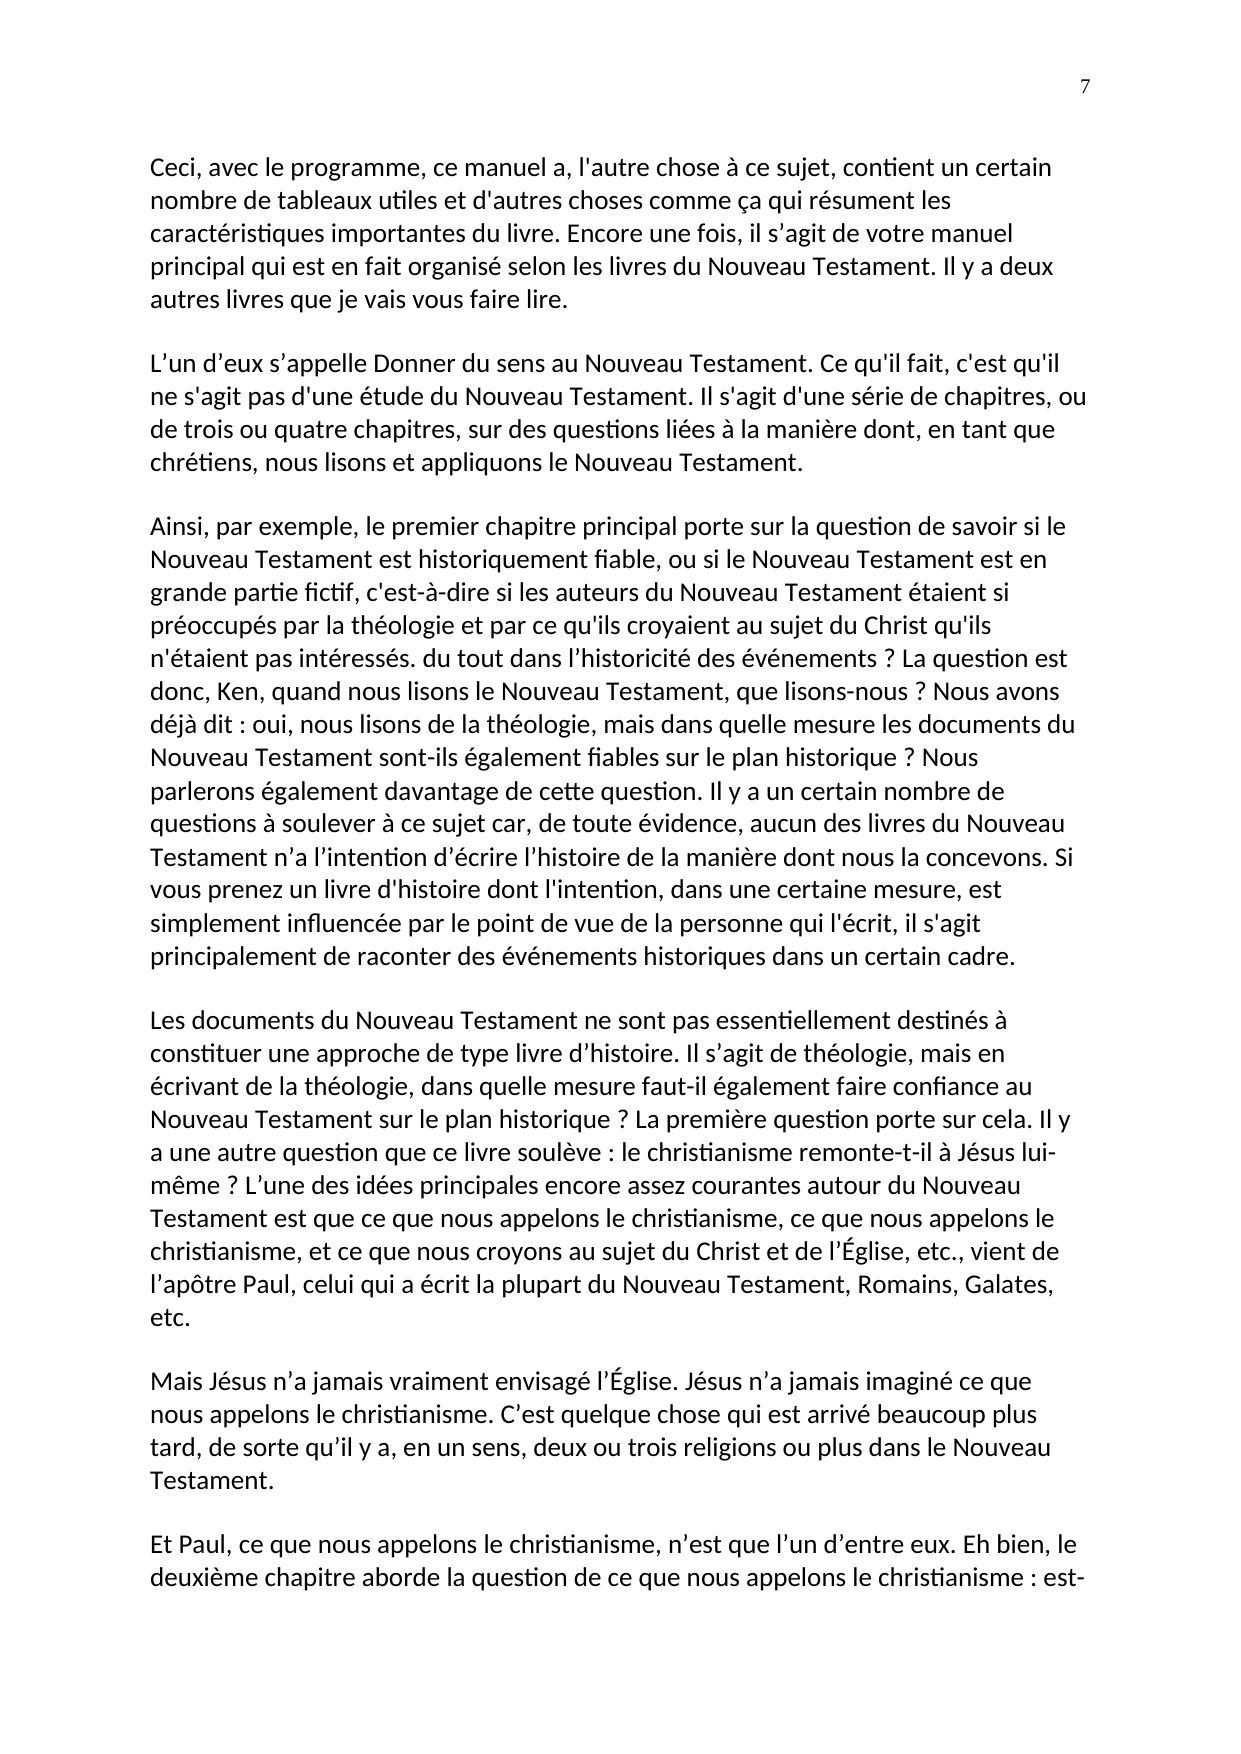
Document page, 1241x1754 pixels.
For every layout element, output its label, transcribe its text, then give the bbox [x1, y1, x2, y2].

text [150, 1527, 1090, 1593]
text Les documents du Nouveau Testament ne sont pas essentiellement destinés à constituer une approche de type livre d’histoire. Il s’agit de théologie, mais en écrivant de la théologie, dans quelle mesure faut-il également faire confiance au Nouveau Testament sur le plan historique ? La première question porte sur cela. Il y a une autre question que ce livre soulève : le christianisme remonte-t-il à Jésus lui-même ? L’une des idées principales encore assez courantes autour du Nouveau Testament est que ce que nous appelons le christianisme, ce que nous appelons le christianisme, et ce que nous croyons au sujet du Christ et de l’Église, etc., vient de l’apôtre Paul, celui qui a écrit la plupart du Nouveau Testament, Romains, Galates, etc. [150, 1003, 1090, 1333]
text Ainsi, par exemple, le premier chapitre principal porte sur la question de savoir si le Nouveau Testament est historiquement fiable, ou si le Nouveau Testament est en grande partie fictif, c'est-à-dire si les auteurs du Nouveau Testament étaient si préoccupés par la théologie et par ce qu'ils croyaient au sujet du Christ qu'ils n'étaient pas intéressés. du tout dans l’historicité des événements ? La question est donc, Ken, quand nous lisons le Nouveau Testament, que lisons-nous ? Nous avons déjà dit : oui, nous lisons de la théologie, mais dans quelle mesure les documents du Nouveau Testament sont-ils également fiables sur le plan historique ? Nous parlerons également davantage de cette question. Il y a un certain nombre de questions à soulever à ce sujet car, de toute évidence, aucun des livres du Nouveau Testament n’a l’intention d’écrire l’histoire de la manière dont nous la concevons. Si vous prenez un livre d'histoire dont l'intention, dans une certaine mesure, est simplement influencée par le point de vue de la personne qui l'écrit, il s'agit principalement de raconter des événements historiques dans un certain cadre. [150, 509, 1090, 972]
text Ceci, avec le programme, ce manuel a, l'autre chose à ce sujet, contient un certain nombre de tableaux utiles et d'autres choses comme ça qui résument les caractéristiques importantes du livre. Encore une fois, il s’agit de votre manuel principal qui est en fait organisé selon les livres du Nouveau Testament. Il y a deux autres livres que je vais vous faire lire. [150, 150, 1090, 315]
text L’un d’eux s’appelle Donner du sens au Nouveau Testament. Ce qu'il fait, c'est qu'il ne s'agit pas d'une étude du Nouveau Testament. Il s'agit d'une série de chapitres, ou de trois ou quatre chapitres, sur des questions liées à la manière dont, en tant que chrétiens, nous lisons et appliquons le Nouveau Testament. [150, 346, 1090, 478]
text Mais Jésus n’a jamais vraiment envisagé l’Église. Jésus n’a jamais imaginé ce que nous appelons le christianisme. C’est quelque chose qui est arrivé beaucoup plus tard, de sorte qu’il y a, en un sens, deux ou trois religions ou plus dans le Nouveau Testament. [150, 1364, 1090, 1496]
